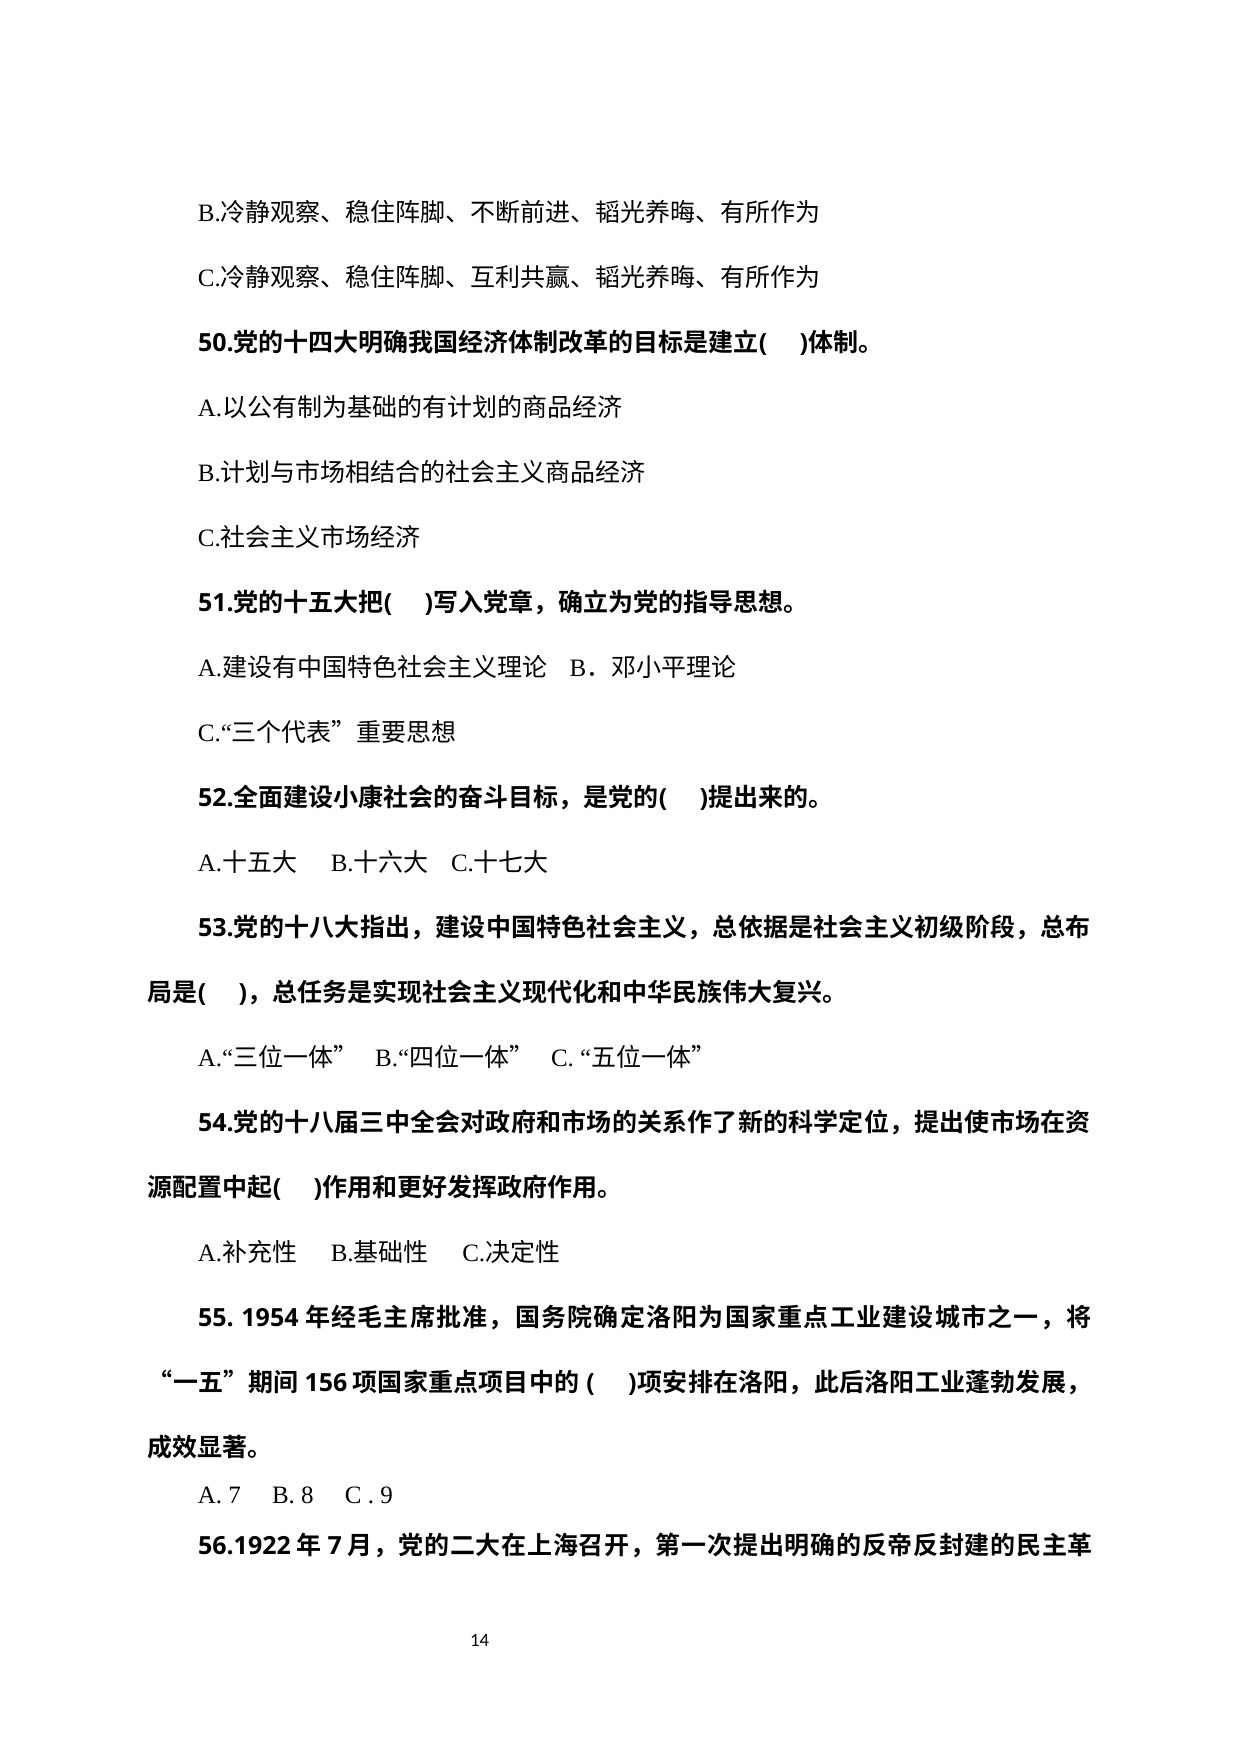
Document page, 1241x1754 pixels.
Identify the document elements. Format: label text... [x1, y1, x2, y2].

text B.计划与市场相结合的社会主义商品经济 [148, 438, 1093, 503]
text C.“三个代表”重要思想 [148, 698, 1093, 763]
text A.十五大 B.十六大 C.十七大 [148, 828, 1093, 893]
text B.冷静观察、稳住阵脚、不断前进、韬光养晦、有所作为 [148, 178, 1093, 243]
text A. 7 B. 8 C . 9 [148, 1478, 1093, 1511]
text A.补充性 B.基础性 C.决定性 [148, 1218, 1093, 1283]
text A.建设有中国特色社会主义理论 B．邓小平理论 [148, 633, 1093, 698]
text 50.党的十四大明确我国经济体制改革的目标是建立( )体制。 [148, 308, 1093, 373]
text A.“三位一体” B.“四位一体” C. “五位一体” [148, 1023, 1093, 1088]
text 53.党的十八大指出，建设中国特色社会主义，总依据是社会主义初级阶段，总布局是( )，总任务是实现社会主义现代化和中华民族伟大复兴。 [148, 893, 1093, 1023]
text 54.党的十八届三中全会对政府和市场的关系作了新的科学定位，提出使市场在资源配置中起( )作用和更好发挥政府作用。 [148, 1088, 1093, 1218]
text 51.党的十五大把( )写入党章，确立为党的指导思想。 [148, 568, 1093, 633]
text C.冷静观察、稳住阵脚、互利共赢、韬光养晦、有所作为 [148, 243, 1093, 308]
text C.社会主义市场经济 [148, 503, 1093, 568]
text 52.全面建设小康社会的奋斗目标，是党的( )提出来的。 [148, 763, 1093, 828]
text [148, 1511, 1093, 1576]
text 55. 1954年经毛主席批准，国务院确定洛阳为国家重点工业建设城市之一，将“一五”期间156项国家重点项目中的 ( )项安排在洛阳，此后洛阳工业蓬勃发展，成效显著。 [148, 1283, 1093, 1478]
text A.以公有制为基础的有计划的商品经济 [148, 373, 1093, 438]
